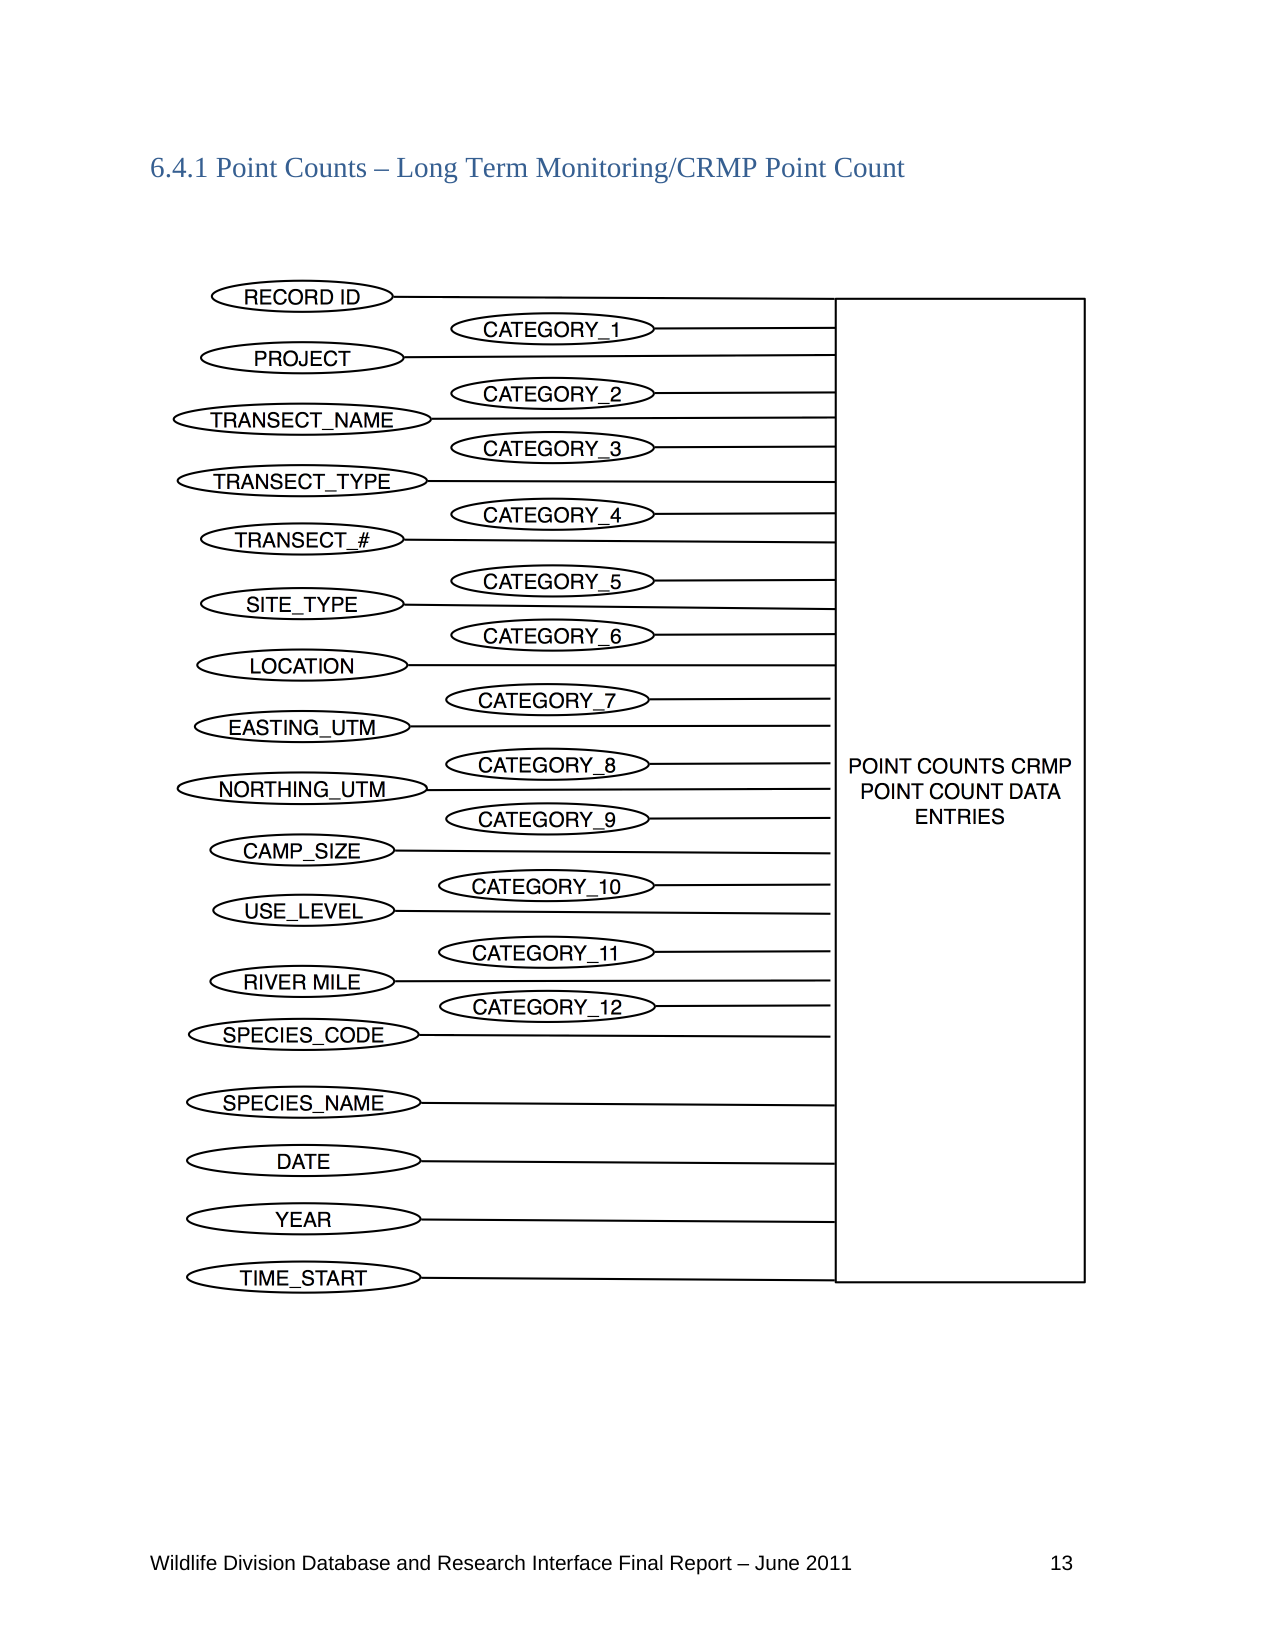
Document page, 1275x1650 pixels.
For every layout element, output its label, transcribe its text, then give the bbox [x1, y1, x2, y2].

text 6.4.1 Point Counts – Long Term Monitoring/CRMP Point Count [150, 150, 1125, 183]
picture [150, 257, 1108, 1316]
